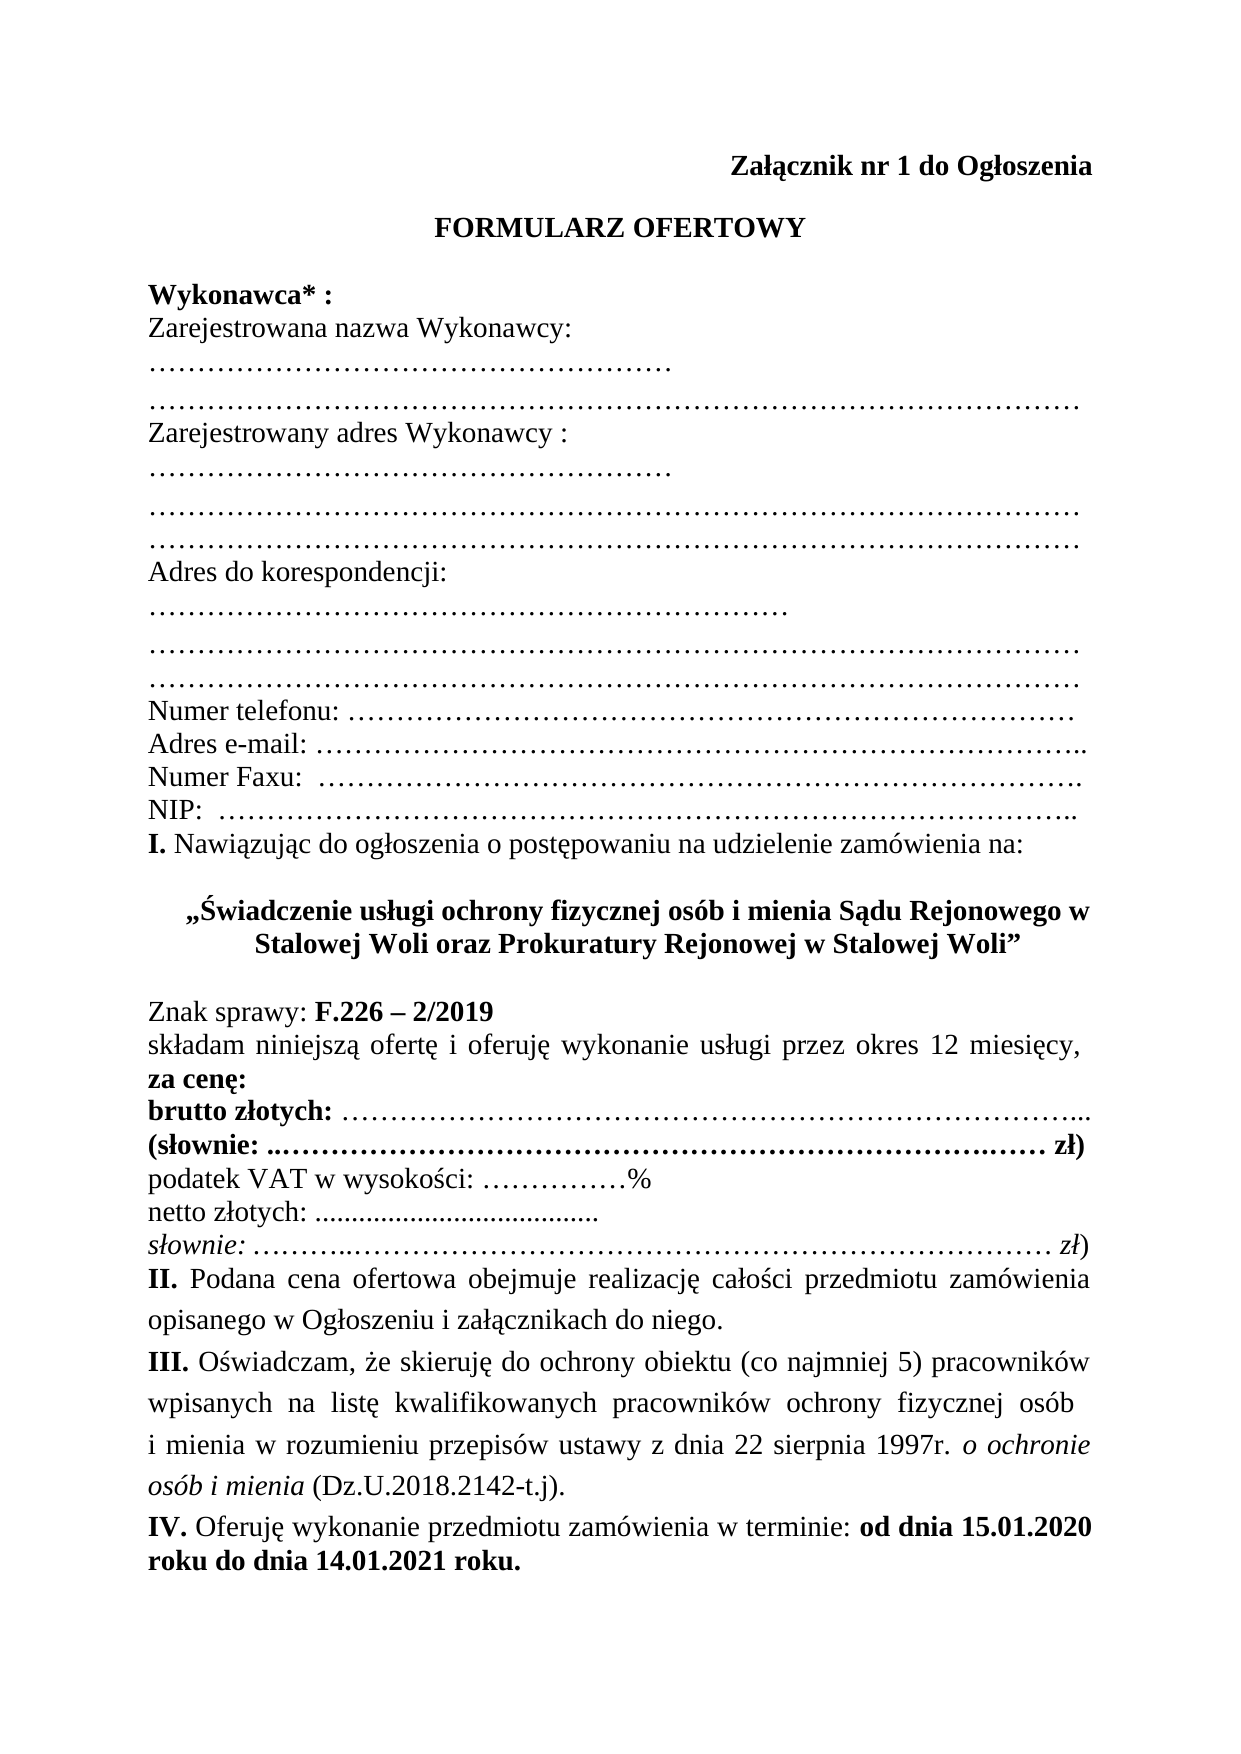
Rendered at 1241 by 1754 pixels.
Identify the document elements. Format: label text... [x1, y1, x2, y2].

text podatek VAT w wysokości: ……………% [148, 1161, 1093, 1194]
text III. Oświadczam, że skieruję do ochrony obiektu (co najmniej 5) pracowników wpisanych na listę kwalifikowanych pracowników ochrony fizycznej osób i mienia w rozumieniu przepisów ustawy z dnia 22 sierpnia 1997r. o ochronie osób i mienia (Dz.U.2018.2142-t.j). [148, 1344, 1091, 1502]
text II. Podana cena ofertowa obejmuje realizację całości przedmiotu zamówienia opisanego w Ogłoszeniu i załącznikach do niego. [148, 1261, 1091, 1336]
text ………………………………………………………………………………………………………………………………………………………………………… [148, 488, 1093, 555]
text Numer telefonu: ………………………………………………………………… [148, 693, 1093, 727]
text Znak sprawy: F.226 – 2/2019 [148, 994, 1093, 1027]
text Adres do korespondencji: ………………………………………………………… [148, 555, 1093, 621]
text składam niniejszą ofertę i oferuję wykonanie usługi przez okres 12 miesięcy, za cenę: [148, 1027, 1093, 1094]
text Zarejestrowana nazwa Wykonawcy: ……………………………………………… [148, 311, 1093, 377]
text netto złotych: ....................................... [148, 1194, 1093, 1228]
text „Świadczenie usługi ochrony fizycznej osób i mienia Sądu Rejonowego w Stalowej Woli oraz Prokuratury Rejonowej w Stalowej Woli” [183, 893, 1093, 960]
text Zarejestrowany adres Wykonawcy : ……………………………………………… [148, 416, 1093, 483]
text Adres e-mail: …………………………………………………………………….. [148, 727, 1093, 760]
text I. Nawiązując do ogłoszenia o postępowaniu na udzielenie zamówienia na: [148, 826, 1093, 859]
text Załącznik nr 1 do Ogłoszenia [148, 148, 1093, 181]
text Numer Faxu: ……………………………………………………………………. [148, 760, 1093, 793]
text IV. Oferuję wykonanie przedmiotu zamówienia w terminie: od dnia 15.01.2020 roku do dnia 14.01.2021 roku. [148, 1510, 1093, 1576]
text NIP: …………………………………………………………………………….. [148, 793, 1093, 826]
text FORMULARZ OFERTOWY [148, 211, 1093, 244]
text Wykonawca* : [148, 278, 1093, 311]
text (słownie: ..……………………………………………………………….…… zł) [148, 1127, 1093, 1161]
text słownie: ………..……………………………………………………………… zł) [148, 1228, 1093, 1261]
text …………………………………………………………………………………… [148, 383, 1093, 416]
text ………………………………………………………………………………………………………………………………………………………………………… [148, 627, 1093, 693]
text brutto złotych: …………………………………………………………………... [148, 1094, 1093, 1127]
